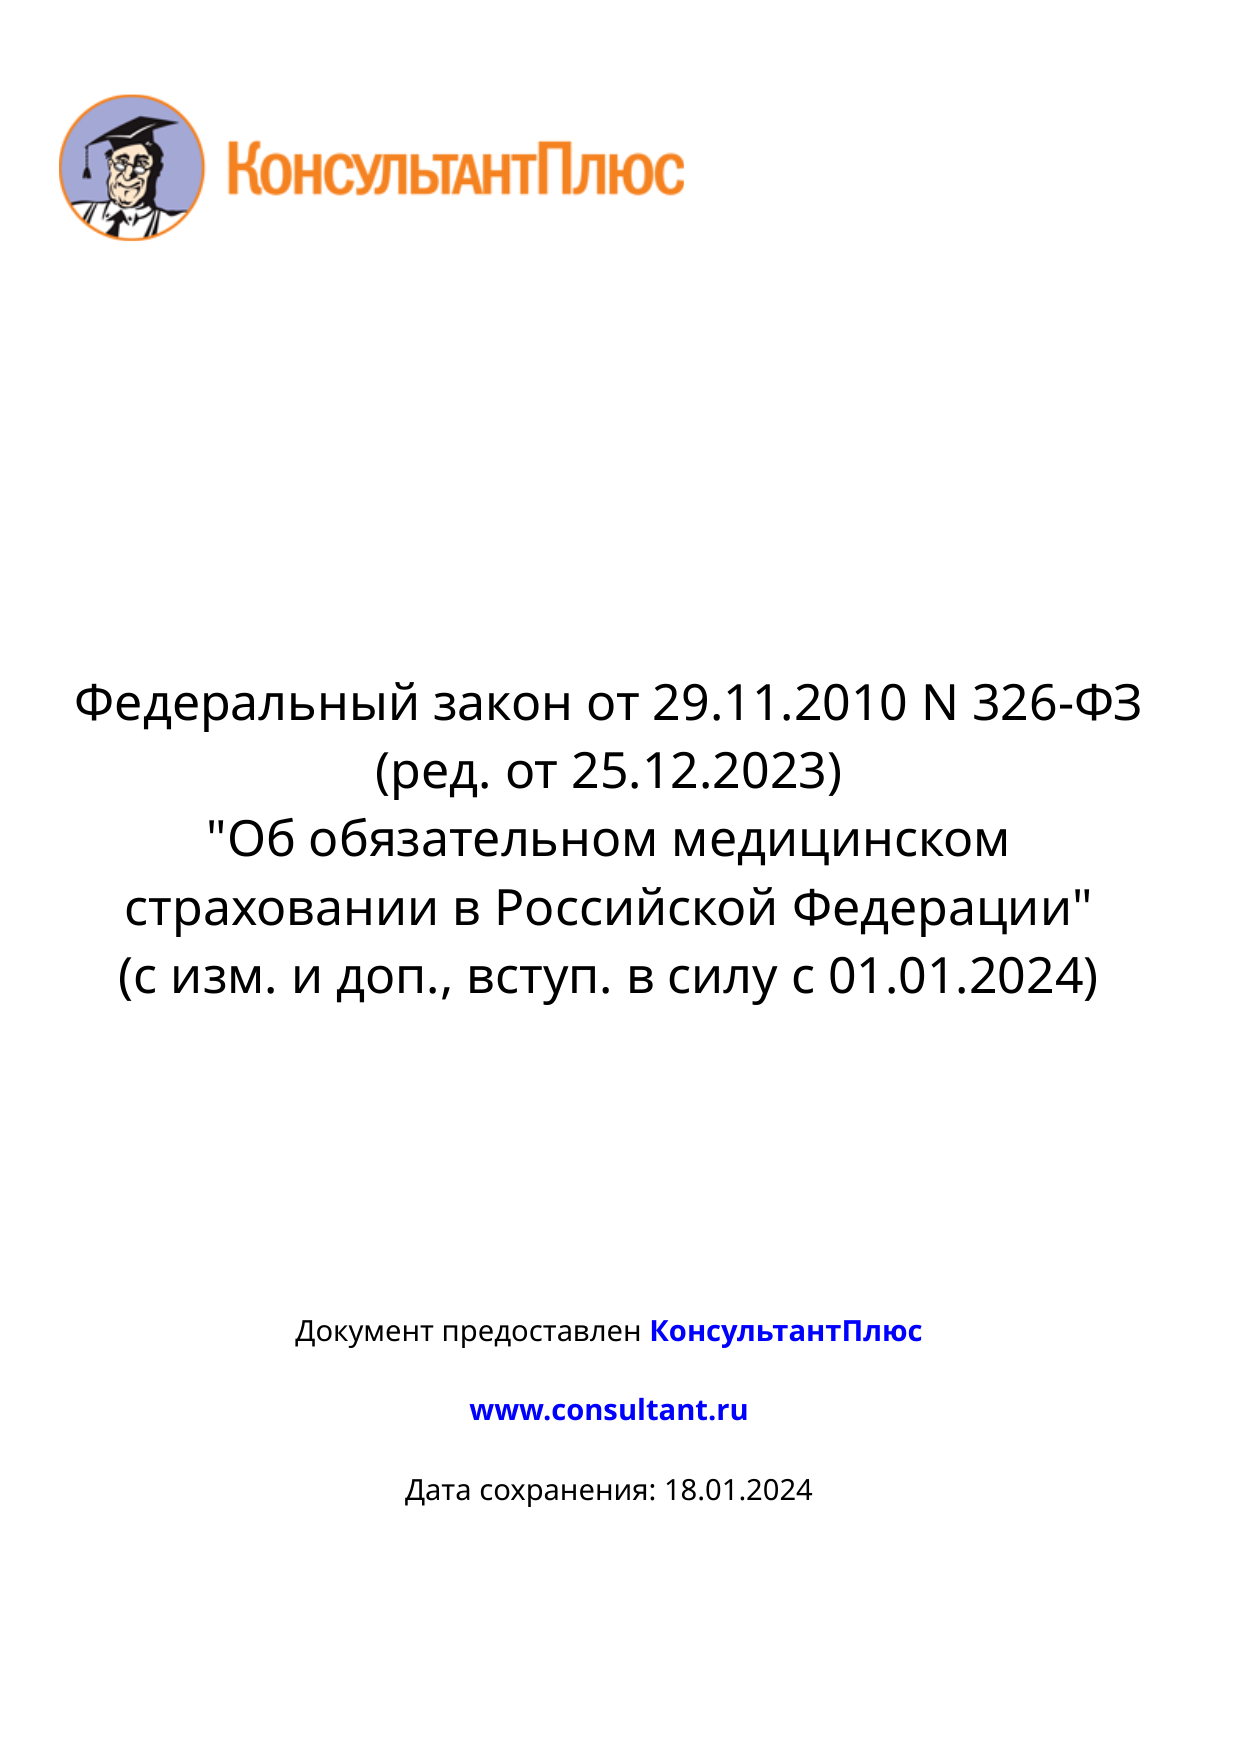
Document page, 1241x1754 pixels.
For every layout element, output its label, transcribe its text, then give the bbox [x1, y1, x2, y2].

table_cell Документ предоставлен КонсультантПлюс www.consultant.ru Дата сохранения: 18.01.2024 [51, 1272, 1167, 1587]
table_header [51, 88, 1167, 403]
picture [59, 93, 684, 243]
table_cell Федеральный закон от 29.11.2010 N 326-ФЗ (ред. от 25.12.2023) "Об обязательном медицинском страховании в Российской Федерации" (с изм. и доп., вступ. в силу с 01.01.2024) [51, 403, 1167, 1272]
